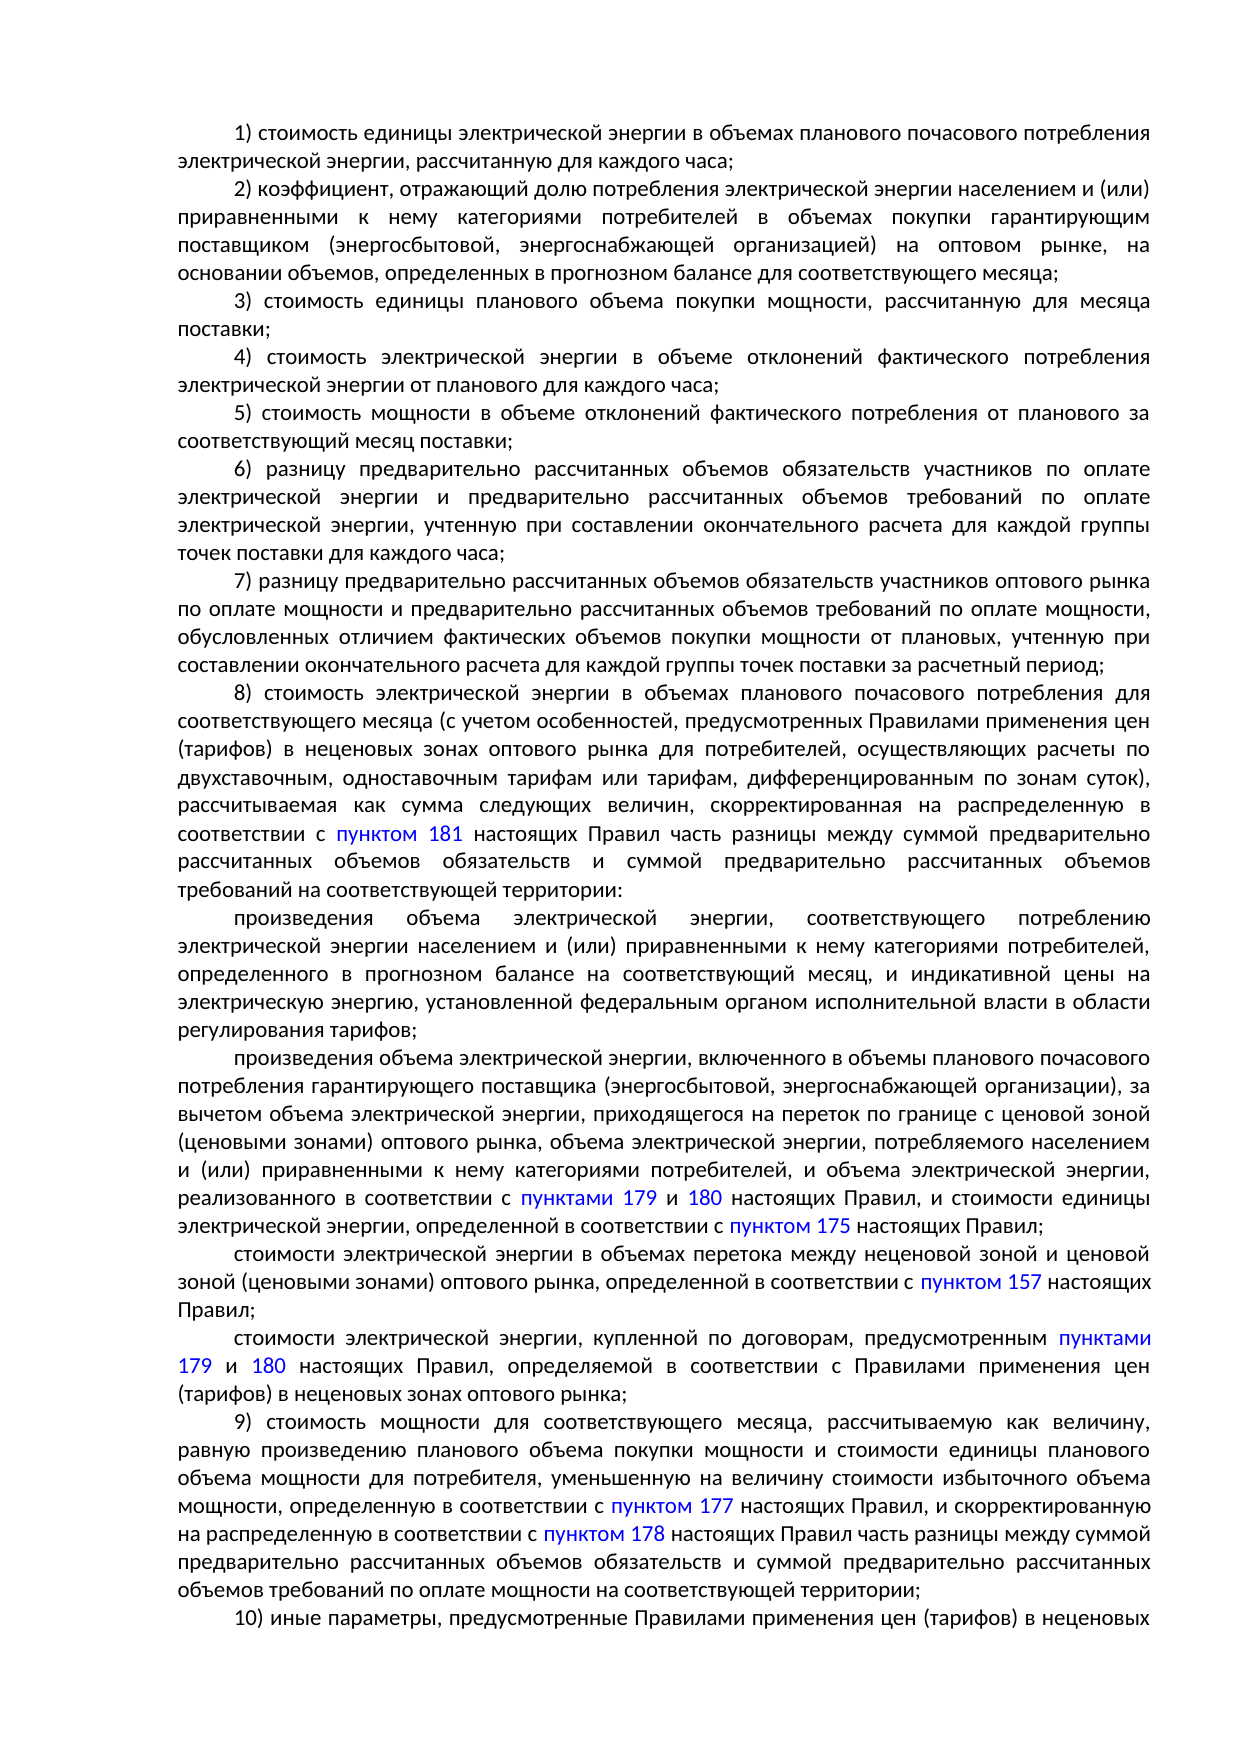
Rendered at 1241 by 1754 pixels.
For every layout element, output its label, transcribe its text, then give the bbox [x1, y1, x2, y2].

text стоимости электрической энергии в объемах перетока между неценовой зоной и ценовой зоной (ценовыми зонами) оптового рынка, определенной в соответствии с пунктом 157 настоящих Правил; [177, 1239, 1152, 1323]
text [177, 1603, 1152, 1631]
text 7) разницу предварительно рассчитанных объемов обязательств участников оптового рынка по оплате мощности и предварительно рассчитанных объемов требований по оплате мощности, обусловленных отличием фактических объемов покупки мощности от плановых, учтенную при составлении окончательного расчета для каждой группы точек поставки за расчетный период; [177, 566, 1152, 678]
text 4) стоимость электрической энергии в объеме отклонений фактического потребления электрической энергии от планового для каждого часа; [177, 342, 1152, 398]
text стоимости электрической энергии, купленной по договорам, предусмотренным пунктами 179 и 180 настоящих Правил, определяемой в соответствии с Правилами применения цен (тарифов) в неценовых зонах оптового рынка; [177, 1323, 1152, 1407]
text 5) стоимость мощности в объеме отклонений фактического потребления от планового за соответствующий месяц поставки; [177, 398, 1152, 454]
text 9) стоимость мощности для соответствующего месяца, рассчитываемую как величину, равную произведению планового объема покупки мощности и стоимости единицы планового объема мощности для потребителя, уменьшенную на величину стоимости избыточного объема мощности, определенную в соответствии с пунктом 177 настоящих Правил, и скорректированную на распределенную в соответствии с пунктом 178 настоящих Правил часть разницы между суммой предварительно рассчитанных объемов обязательств и суммой предварительно рассчитанных объемов требований по оплате мощности на соответствующей территории; [177, 1407, 1152, 1603]
text 1) стоимость единицы электрической энергии в объемах планового почасового потребления электрической энергии, рассчитанную для каждого часа; [177, 118, 1152, 174]
text 8) стоимость электрической энергии в объемах планового почасового потребления для соответствующего месяца (с учетом особенностей, предусмотренных Правилами применения цен (тарифов) в неценовых зонах оптового рынка для потребителей, осуществляющих расчеты по двухставочным, одноставочным тарифам или тарифам, дифференцированным по зонам суток), рассчитываемая как сумма следующих величин, скорректированная на распределенную в соответствии с пунктом 181 настоящих Правил часть разницы между суммой предварительно рассчитанных объемов обязательств и суммой предварительно рассчитанных объемов требований на соответствующей территории: [177, 678, 1152, 903]
text 2) коэффициент, отражающий долю потребления электрической энергии населением и (или) приравненными к нему категориями потребителей в объемах покупки гарантирующим поставщиком (энергосбытовой, энергоснабжающей организацией) на оптовом рынке, на основании объемов, определенных в прогнозном балансе для соответствующего месяца; [177, 174, 1152, 286]
text 6) разницу предварительно рассчитанных объемов обязательств участников по оплате электрической энергии и предварительно рассчитанных объемов требований по оплате электрической энергии, учтенную при составлении окончательного расчета для каждой группы точек поставки для каждого часа; [177, 454, 1152, 566]
text произведения объема электрической энергии, включенного в объемы планового почасового потребления гарантирующего поставщика (энергосбытовой, энергоснабжающей организации), за вычетом объема электрической энергии, приходящегося на переток по границе с ценовой зоной (ценовыми зонами) оптового рынка, объема электрической энергии, потребляемого населением и (или) приравненными к нему категориями потребителей, и объема электрической энергии, реализованного в соответствии с пунктами 179 и 180 настоящих Правил, и стоимости единицы электрической энергии, определенной в соответствии с пунктом 175 настоящих Правил; [177, 1043, 1152, 1239]
text 3) стоимость единицы планового объема покупки мощности, рассчитанную для месяца поставки; [177, 286, 1152, 342]
text произведения объема электрической энергии, соответствующего потреблению электрической энергии населением и (или) приравненными к нему категориями потребителей, определенного в прогнозном балансе на соответствующий месяц, и индикативной цены на электрическую энергию, установленной федеральным органом исполнительной власти в области регулирования тарифов; [177, 903, 1152, 1043]
